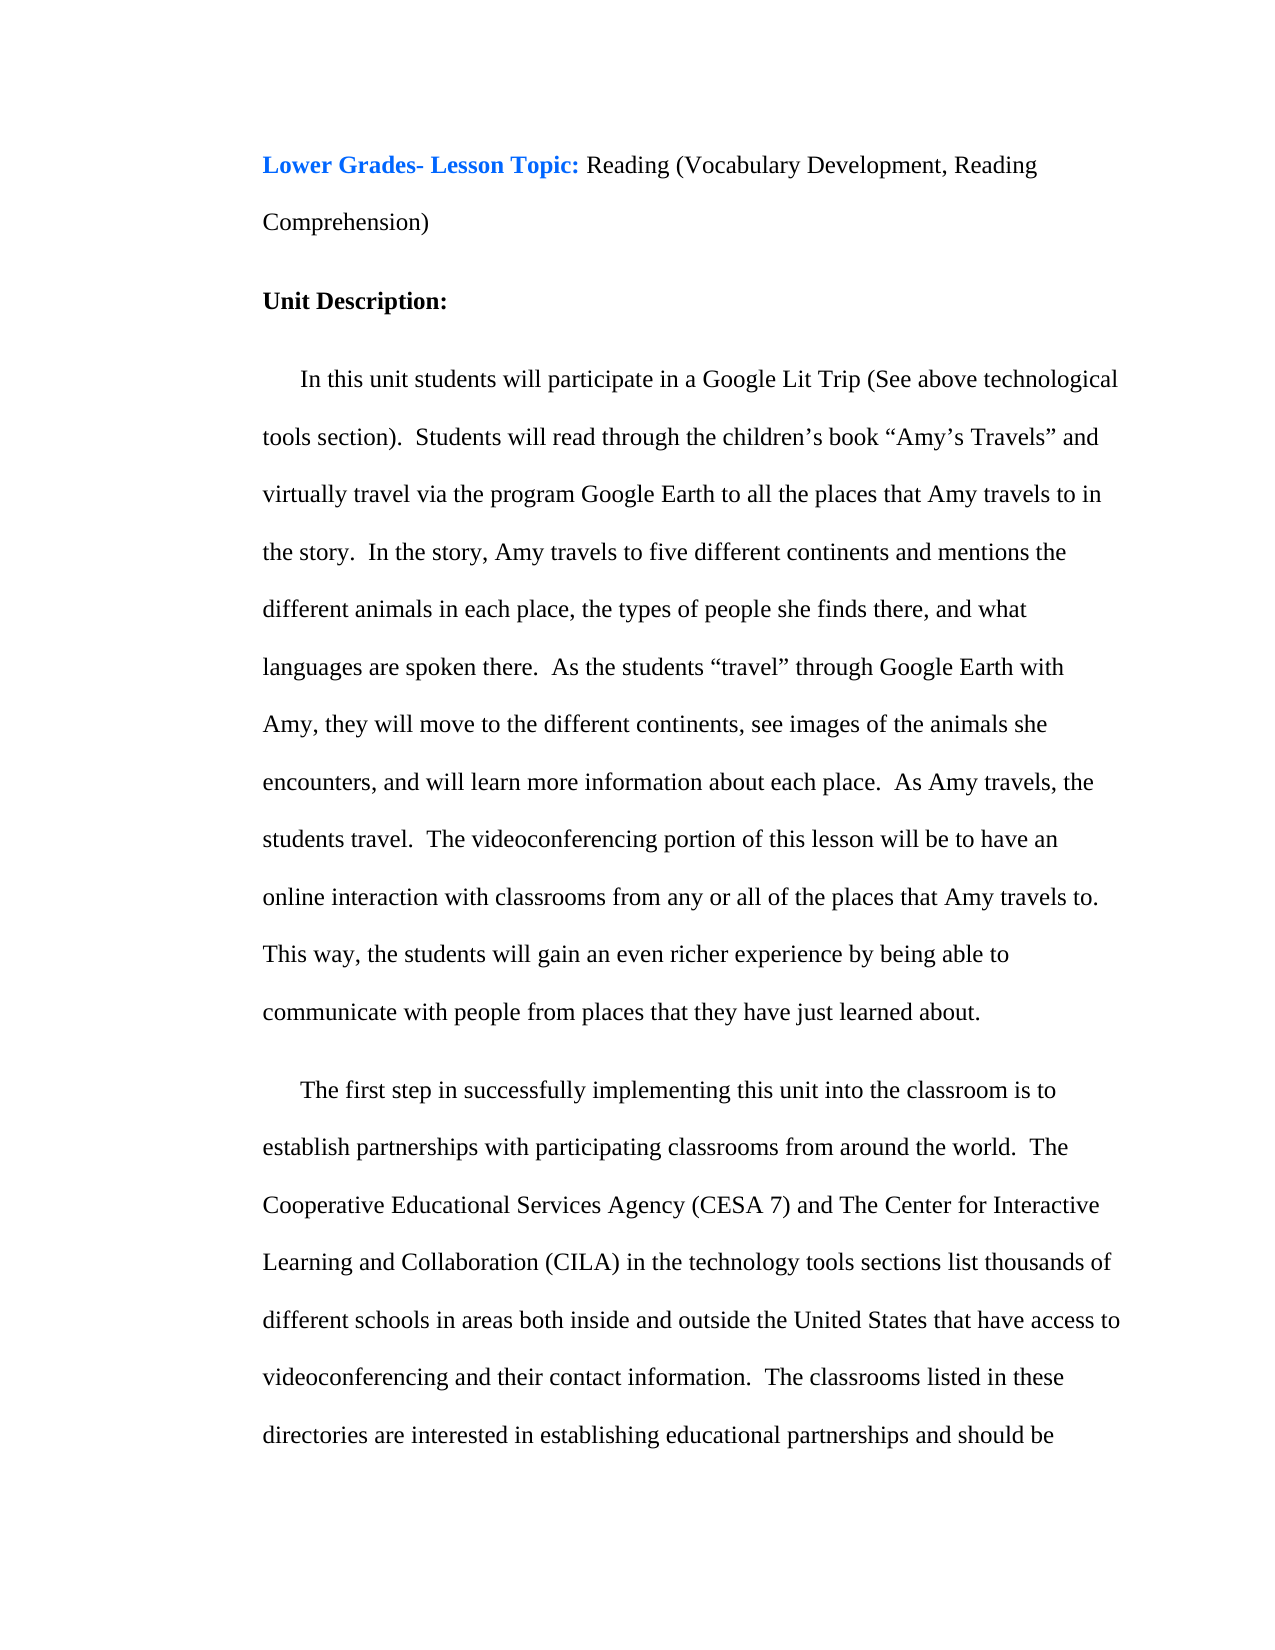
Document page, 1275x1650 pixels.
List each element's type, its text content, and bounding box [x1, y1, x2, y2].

text Unit Description: [262, 286, 1125, 314]
text Lower Grades- Lesson Topic: Reading (Vocabulary Development, Reading Comprehension) [262, 150, 1125, 236]
text In this unit students will participate in a Google Lit Trip (See above technological tools section). Students will read through the children’s book “Amy’s Travels” and virtually travel via the program Google Earth to all the places that Amy travels to in the story. In the story, Amy travels to five different continents and mentions the different animals in each place, the types of people she finds there, and what languages are spoken there. As the students “travel” through Google Earth with Amy, they will move to the different continents, see images of the animals she encounters, and will learn more information about each place. As Amy travels, the students travel. The videoconferencing portion of this lesson will be to have an online interaction with classrooms from any or all of the places that Amy travels to. This way, the students will gain an even richer experience by being able to communicate with people from places that they have just learned about. [262, 364, 1125, 1025]
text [262, 1075, 1125, 1449]
